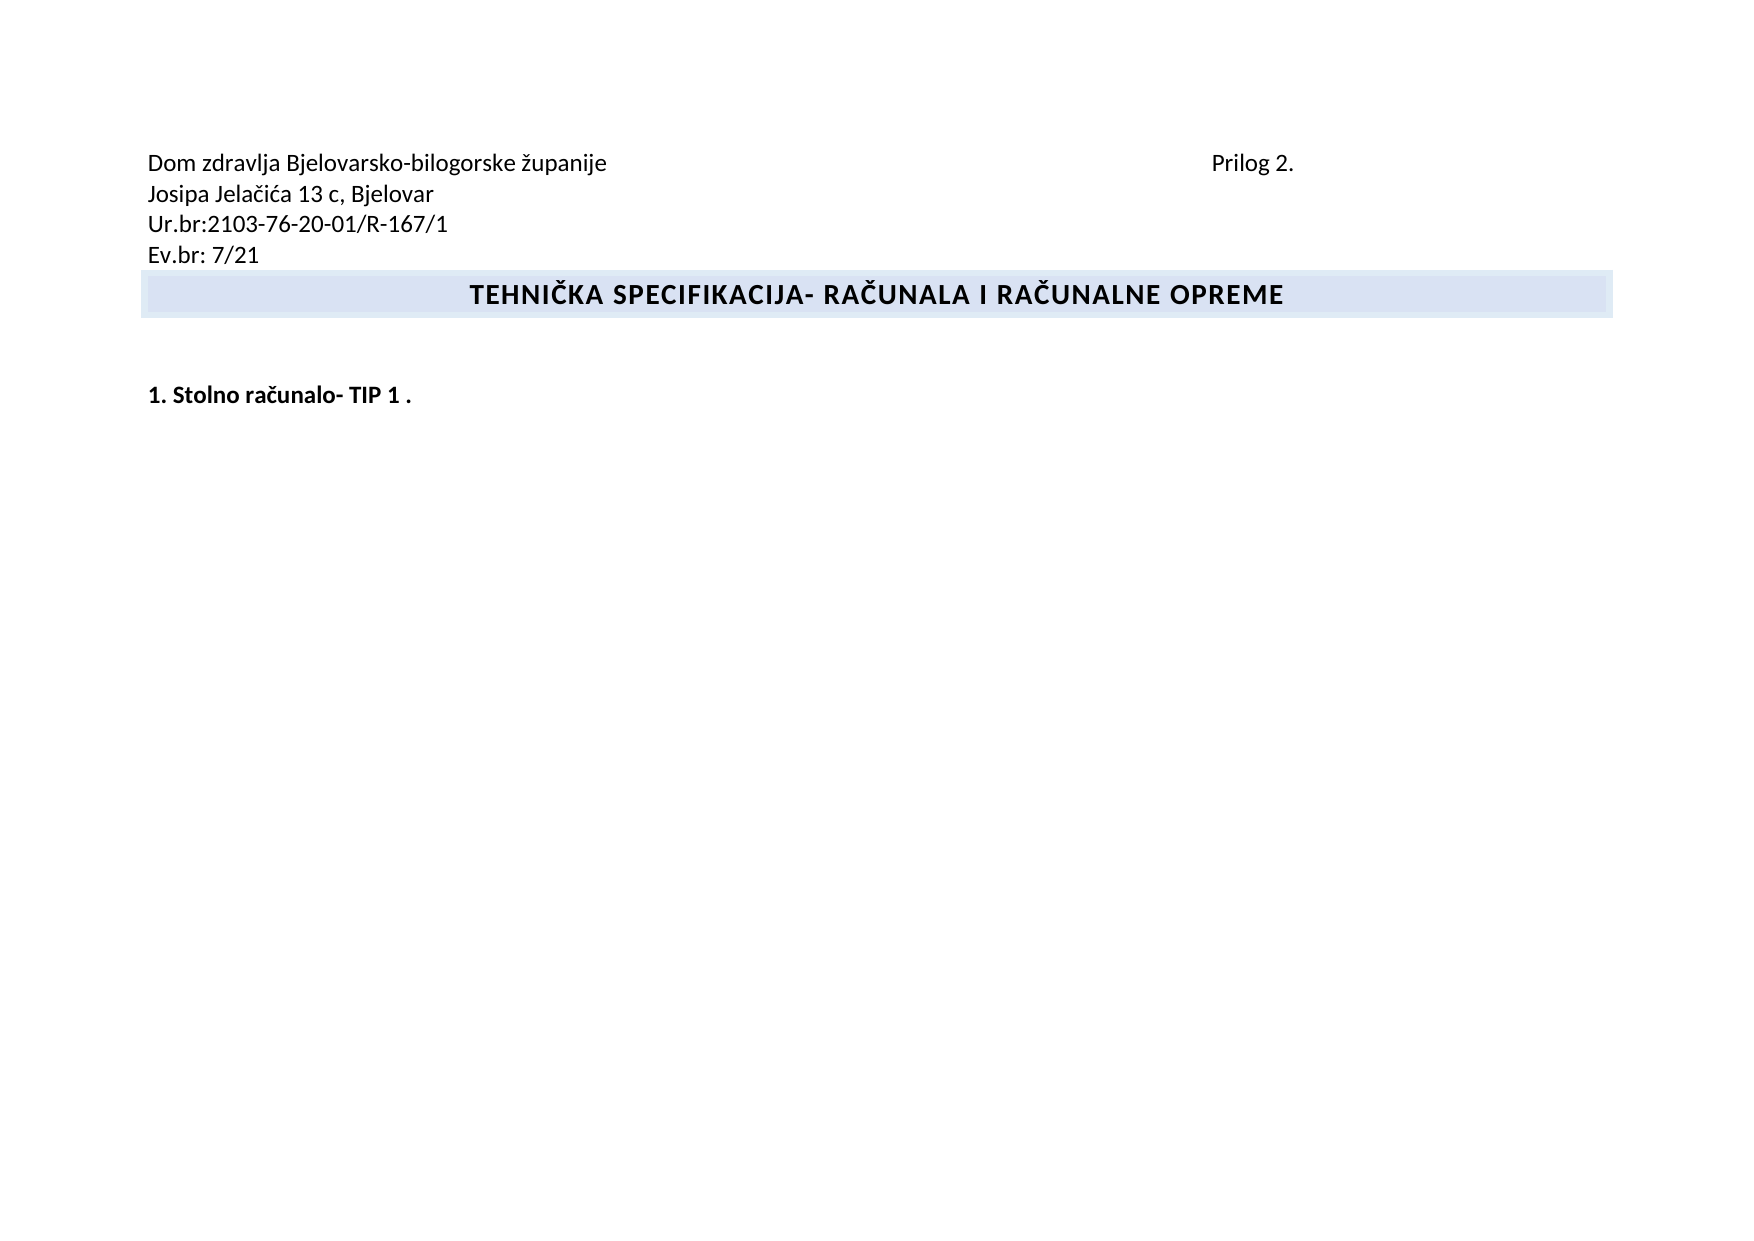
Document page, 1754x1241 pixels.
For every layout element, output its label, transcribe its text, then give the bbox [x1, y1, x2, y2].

text Ur.br:2103-76-20-01/R-167/1 [148, 209, 1606, 239]
text Josipa Jelačića 13 c, Bjelovar [148, 178, 1606, 209]
text TEHNIČKA SPECIFIKACIJA- RAČUNALA I RAČUNALNE OPREME [148, 276, 1606, 312]
text Dom zdravlja Bjelovarsko-bilogorske županije Prilog 2. [148, 148, 1606, 178]
text 1. Stolno računalo- TIP 1 . [148, 379, 1606, 409]
text Ev.br: 7/21 [148, 239, 1606, 270]
